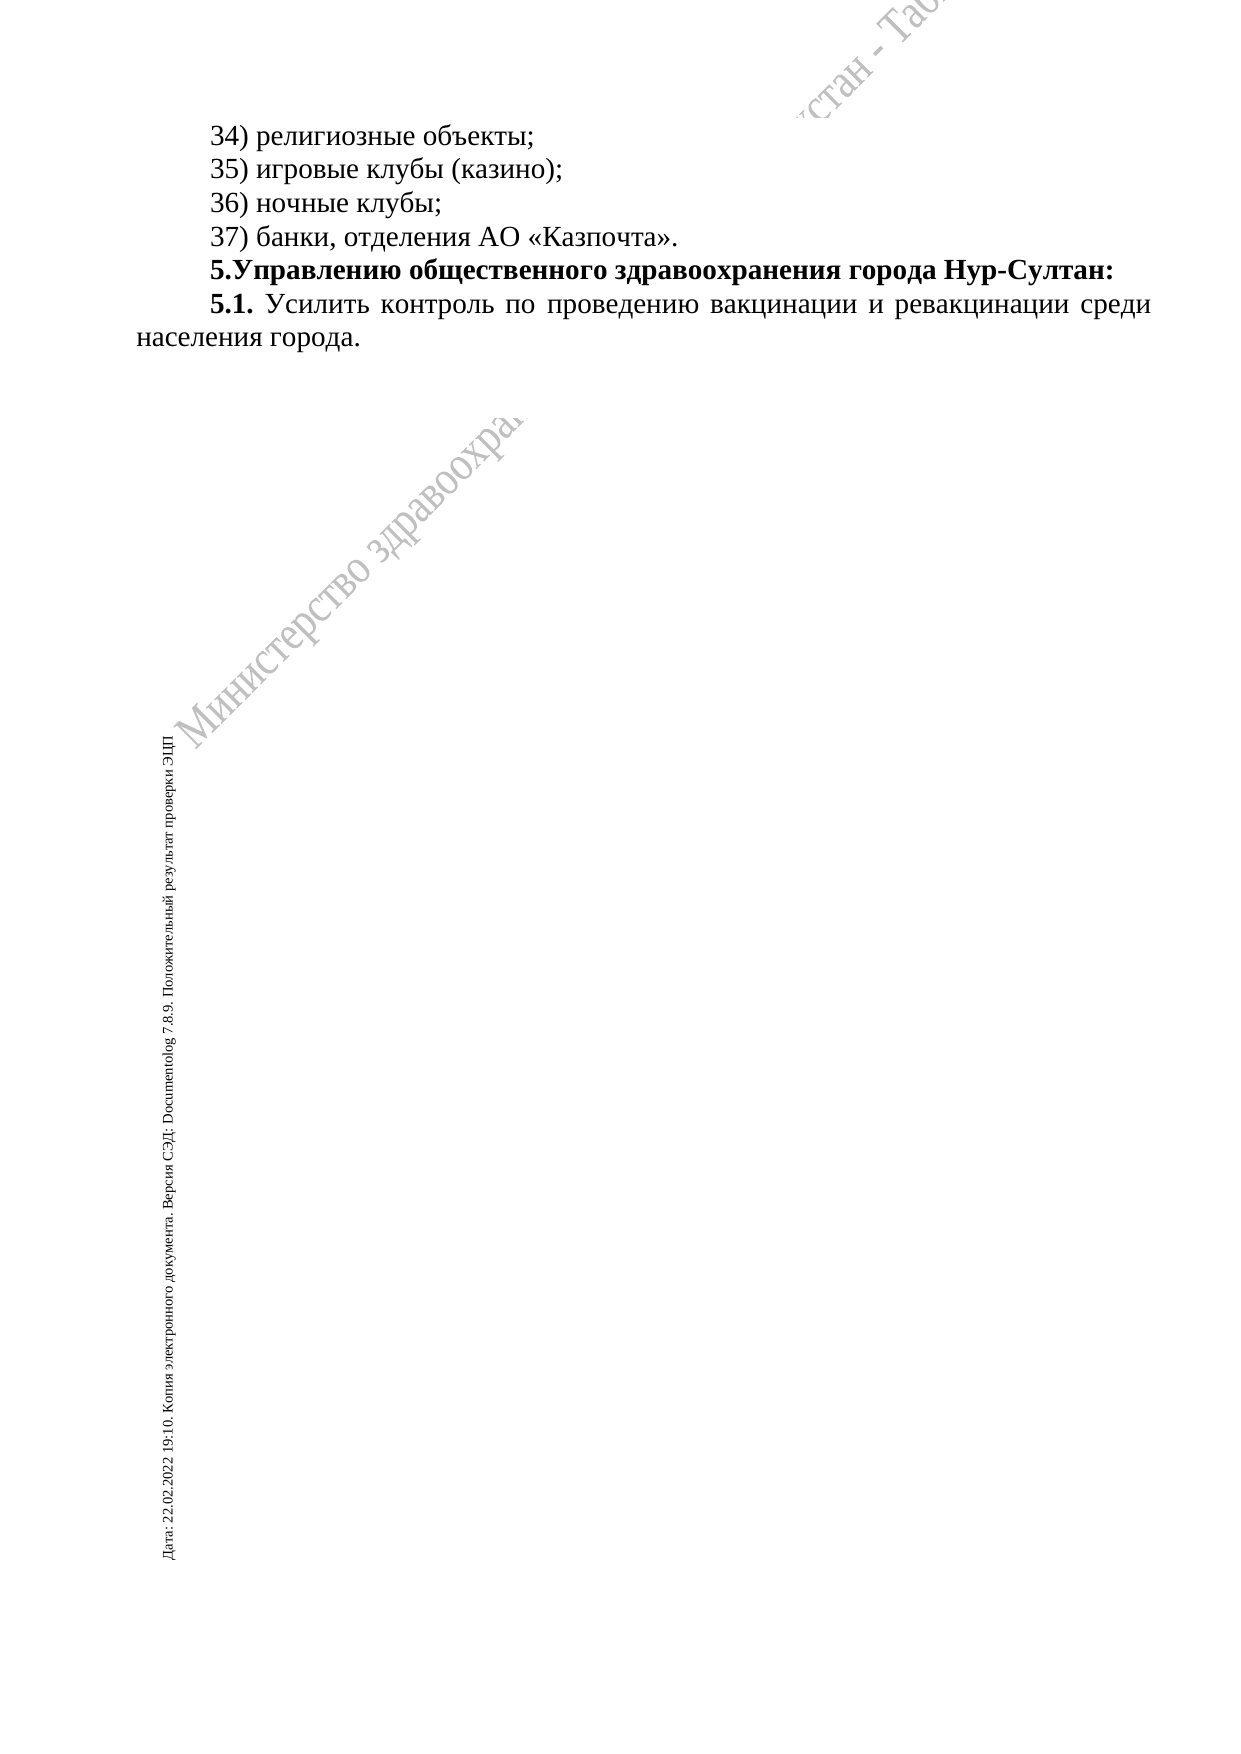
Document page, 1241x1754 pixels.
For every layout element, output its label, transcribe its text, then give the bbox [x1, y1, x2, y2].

text 37) банки, отделения АО «Казпочта». [136, 219, 1152, 252]
text 5.Управлению общественного здравоохранения города Нур-Султан: [136, 252, 1152, 286]
text 34) религиозные объекты; [136, 118, 1152, 152]
text 36) ночные клубы; [136, 185, 1152, 219]
text 35) игровые клубы (казино); [136, 152, 1152, 185]
text 5.1. Усилить контроль по проведению вакцинации и ревакцинации среди населения города. [136, 286, 1152, 417]
